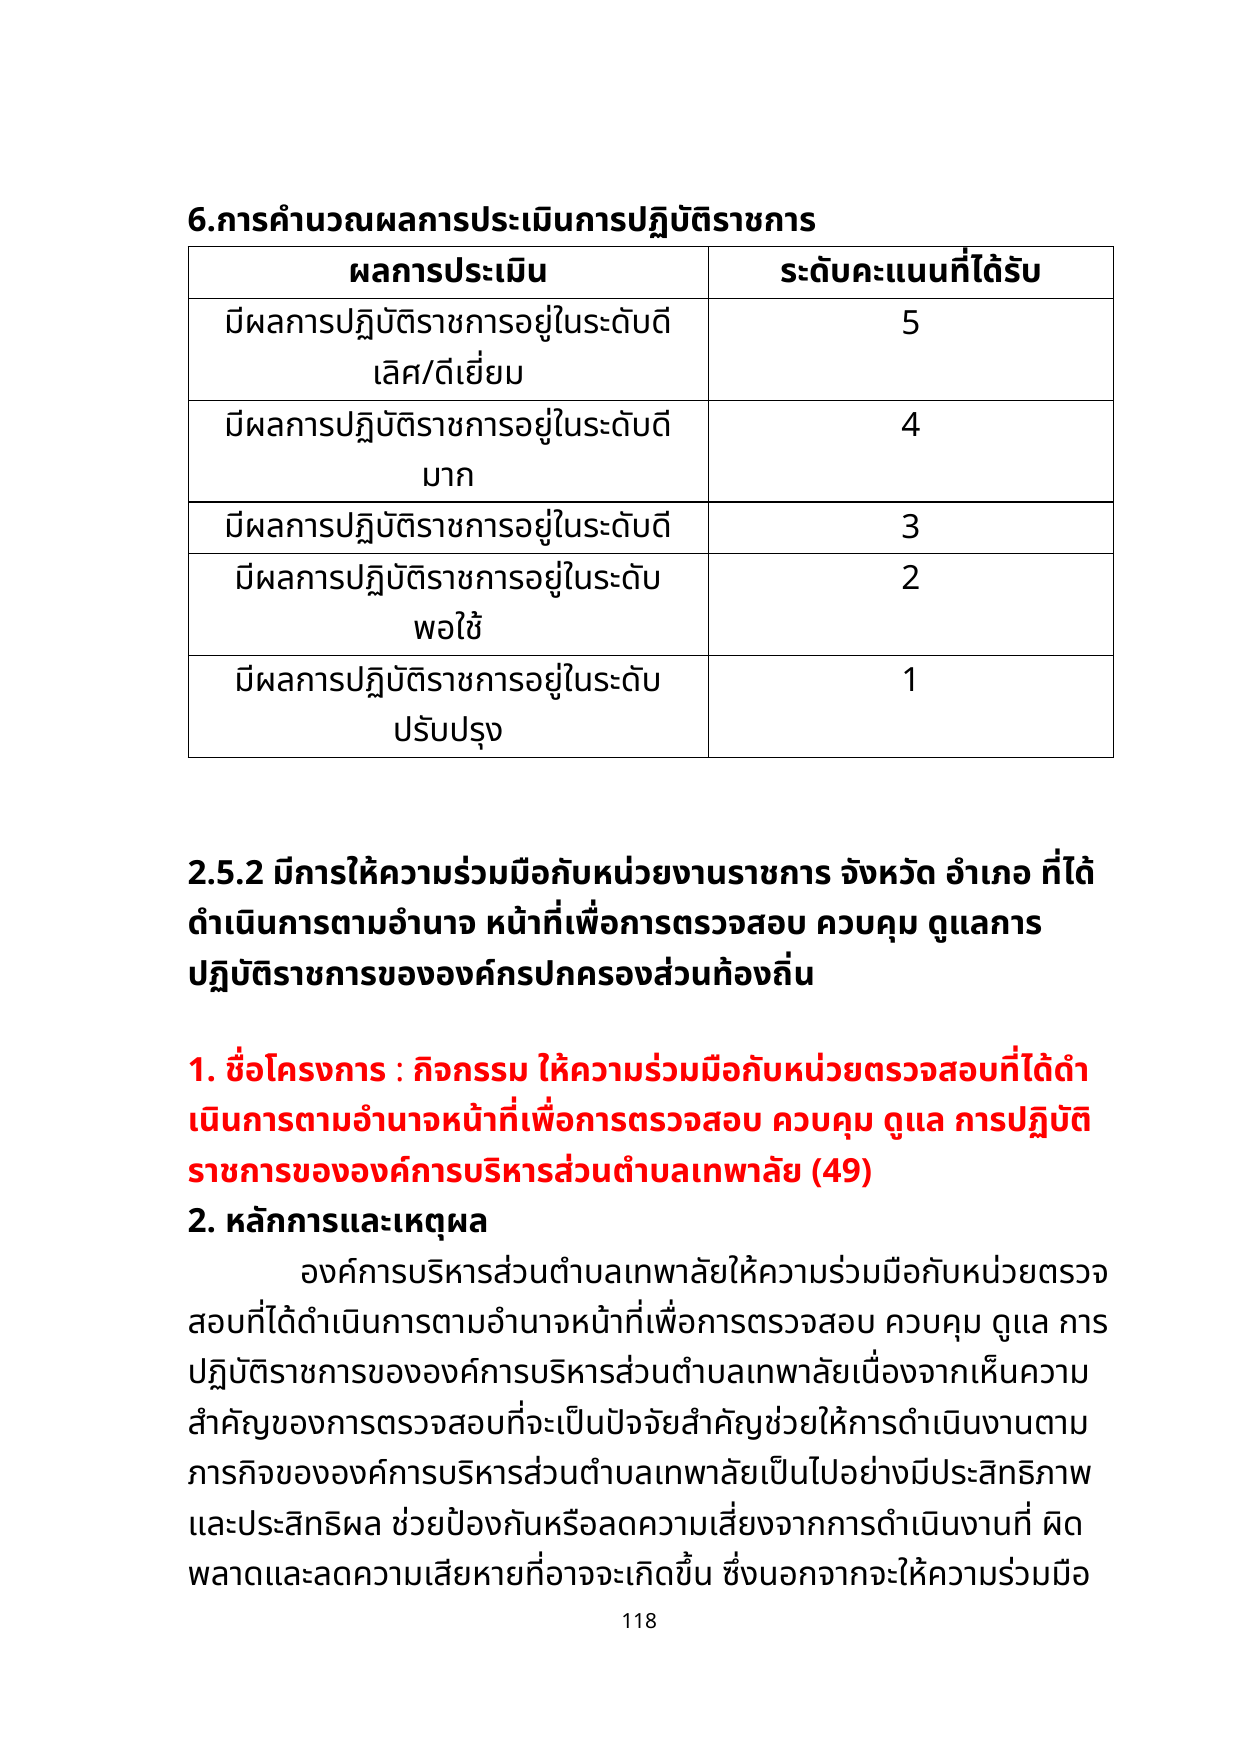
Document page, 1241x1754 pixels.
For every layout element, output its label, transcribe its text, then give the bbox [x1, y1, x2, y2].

table_cell 2 [709, 554, 1113, 655]
table_cell มีผลการปฏิบัติราชการอยู่ในระดับพอใช้ [189, 554, 708, 655]
table_cell มีผลการปฏิบัติราชการอยู่ในระดับปรับปรุง [189, 656, 708, 757]
text 2.5.2 มีการให้ความร่วมมือกับหน่วยงานราชการ จังหวัด อําเภอ ที่ได้ดําเนินการตามอํานาจ หน้าที่เพื่อการตรวจสอบ ควบคุม ดูแลการปฏิบัติราชการขององค์กรปกครองส่วนท้องถิ่น [187, 848, 1128, 1000]
text 1. ชื่อโครงการ : กิจกรรม ให้ความร่วมมือกับหน่วยตรวจสอบที่ได้ดําเนินการตามอํานาจหน้าที่เพื่อการตรวจสอบ ควบคุม ดูแล การปฏิบัติราชการขององค์การบริหารส่วนตำบลเทพาลัย (49) [187, 1045, 1128, 1197]
table_cell 3 [709, 503, 1113, 553]
text 6.การคำนวณผลการประเมินการปฏิบัติราชการ [187, 195, 1128, 246]
table_cell 4 [709, 401, 1113, 501]
table_header ผลการประเมิน [189, 247, 708, 297]
table_header ระดับคะแนนที่ได้รับ [709, 247, 1113, 297]
table_cell มีผลการปฏิบัติราชการอยู่ในระดับดี [189, 503, 708, 553]
table_cell มีผลการปฏิบัติราชการอยู่ในระดับดีมาก [189, 401, 708, 501]
table_cell 1 [709, 656, 1113, 757]
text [187, 1248, 1128, 1601]
text 2. หลักการและเหตุผล [187, 1197, 1128, 1248]
table_cell มีผลการปฏิบัติราชการอยู่ในระดับดีเลิศ/ดีเยี่ยม [189, 299, 708, 399]
table_cell 5 [709, 299, 1113, 399]
